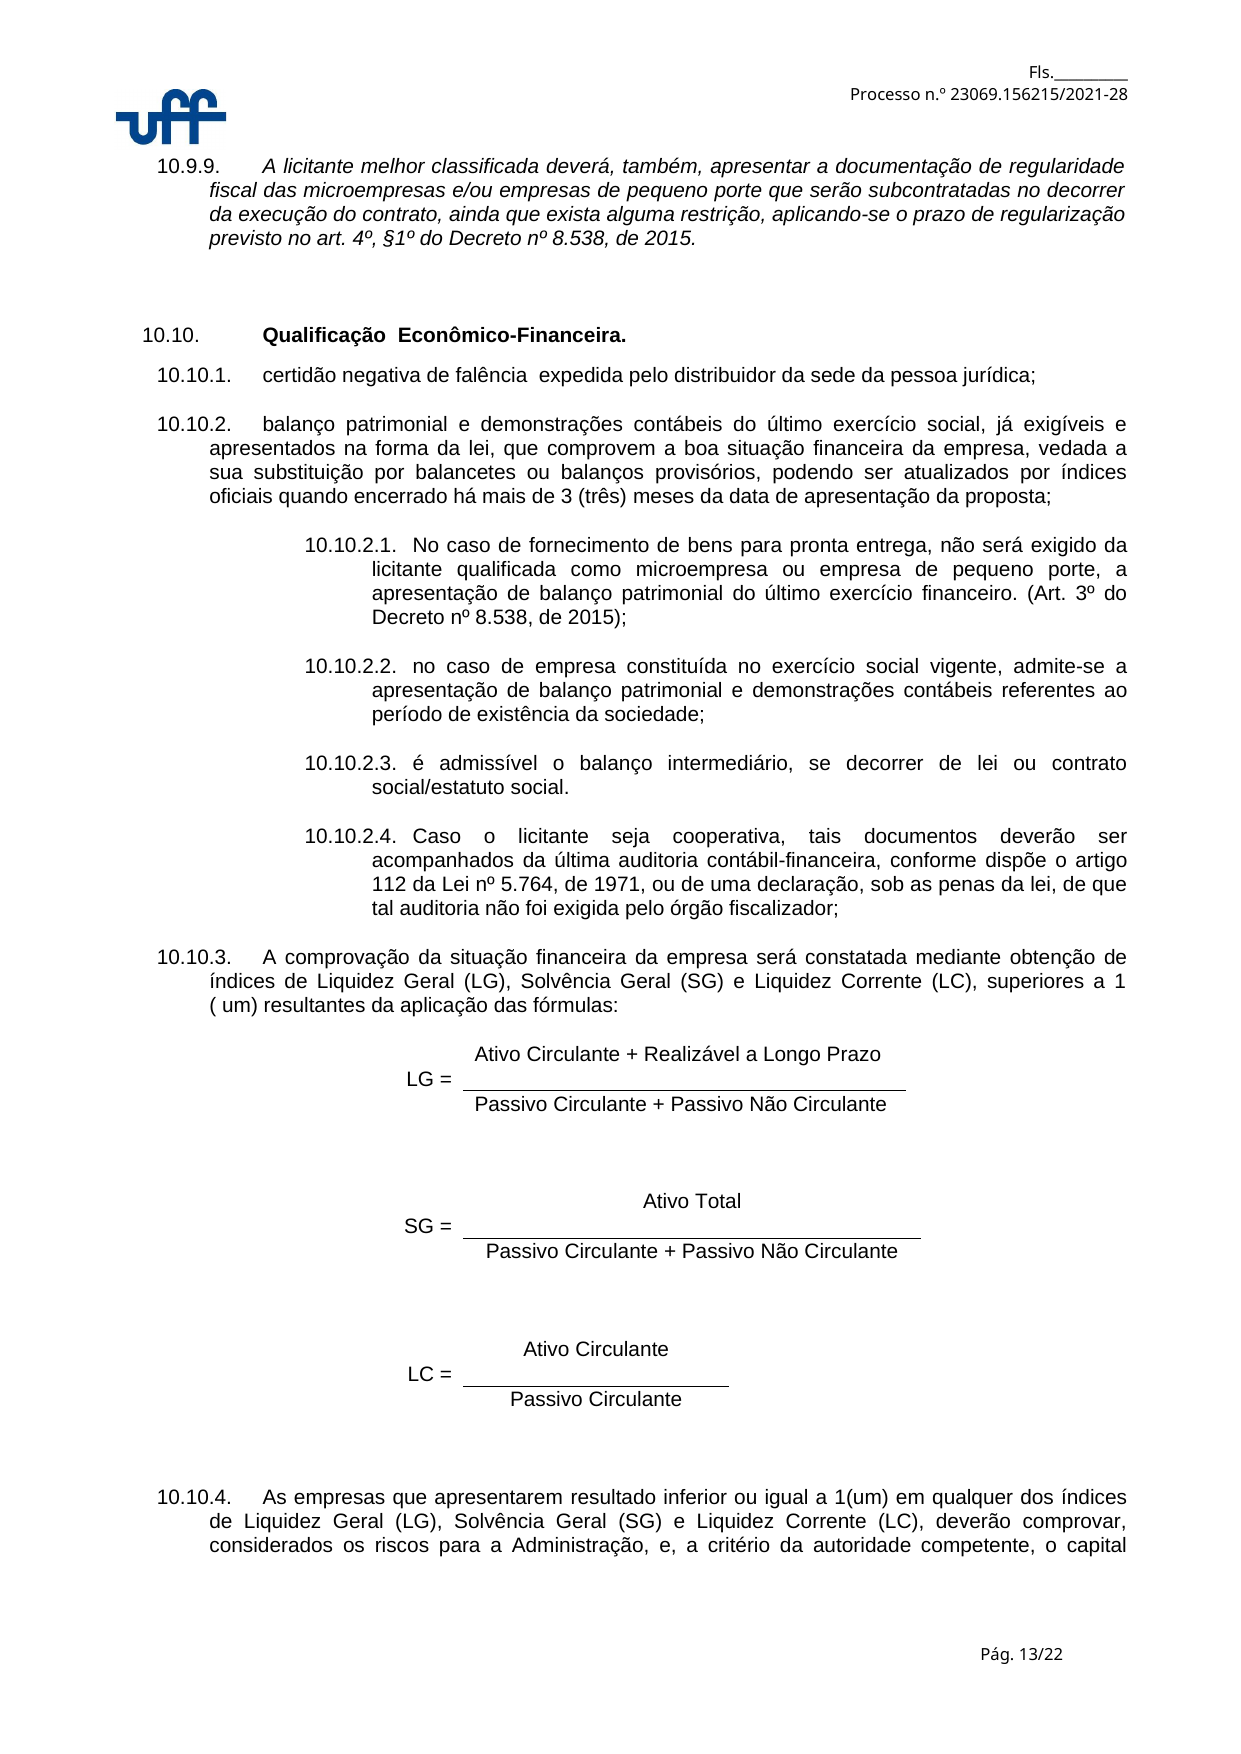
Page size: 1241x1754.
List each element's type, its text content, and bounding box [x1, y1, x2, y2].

table_header SG = [230, 1189, 463, 1288]
table_cell Passivo Circulante [463, 1387, 729, 1436]
list Qualificação Econômico-Financeira. [142, 323, 1128, 347]
list A licitante melhor classificada deverá, também, apresentar a documentação de regularidade fiscal das microempresas e/ou empresas de pequeno porte que serão subcontratadas no decorrer da execução do contrato, ainda que exista alguma restrição, aplicando-se o prazo de regularização previsto no art. 4º, §1º do Decreto nº 8.538, de 2015. [157, 153, 1128, 249]
table_cell Passivo Circulante + Passivo Não Circulante [463, 1091, 906, 1140]
table_header LG = [230, 1041, 463, 1140]
table_header Ativo Total [463, 1189, 921, 1238]
list no caso de empresa constituída no exercício social vigente, admite-se a apresentação de balanço patrimonial e demonstrações contábeis referentes ao período de existência da sociedade; [304, 654, 1128, 726]
list certidão negativa de falência expedida pelo distribuidor da sede da pessoa jurídica; [157, 363, 1128, 387]
list balanço patrimonial e demonstrações contábeis do último exercício social, já exigíveis e apresentados na forma da lei, que comprovem a boa situação financeira da empresa, vedada a sua substituição por balancetes ou balanços provisórios, podendo ser atualizados por índices oficiais quando encerrado há mais de 3 (três) meses da data de apresentação da proposta; [157, 412, 1128, 508]
table_header LC = [230, 1337, 463, 1436]
table_cell Passivo Circulante + Passivo Não Circulante [463, 1239, 921, 1288]
list No caso de fornecimento de bens para pronta entrega, não será exigido da licitante qualificada como microempresa ou empresa de pequeno porte, a apresentação de balanço patrimonial do último exercício financeiro. (Art. 3º do Decreto nº 8.538, de 2015); [304, 533, 1128, 629]
table_header Ativo Circulante [463, 1337, 729, 1386]
list é admissível o balanço intermediário, se decorrer de lei ou contrato social/estatuto social. [304, 751, 1128, 799]
list A comprovação da situação financeira da empresa será constatada mediante obtenção de índices de Liquidez Geral (LG), Solvência Geral (SG) e Liquidez Corrente (LC), superiores a 1 ( um) resultantes da aplicação das fórmulas: [157, 944, 1128, 1016]
list Caso o licitante seja cooperativa, tais documentos deverão ser acompanhados da última auditoria contábil-financeira, conforme dispõe o artigo 112 da Lei nº 5.764, de 1971, ou de uma declaração, sob as penas da lei, de que tal auditoria não foi exigida pelo órgão fiscalizador; [304, 824, 1128, 919]
table_header Ativo Circulante + Realizável a Longo Prazo [463, 1041, 906, 1090]
picture [114, 89, 227, 150]
